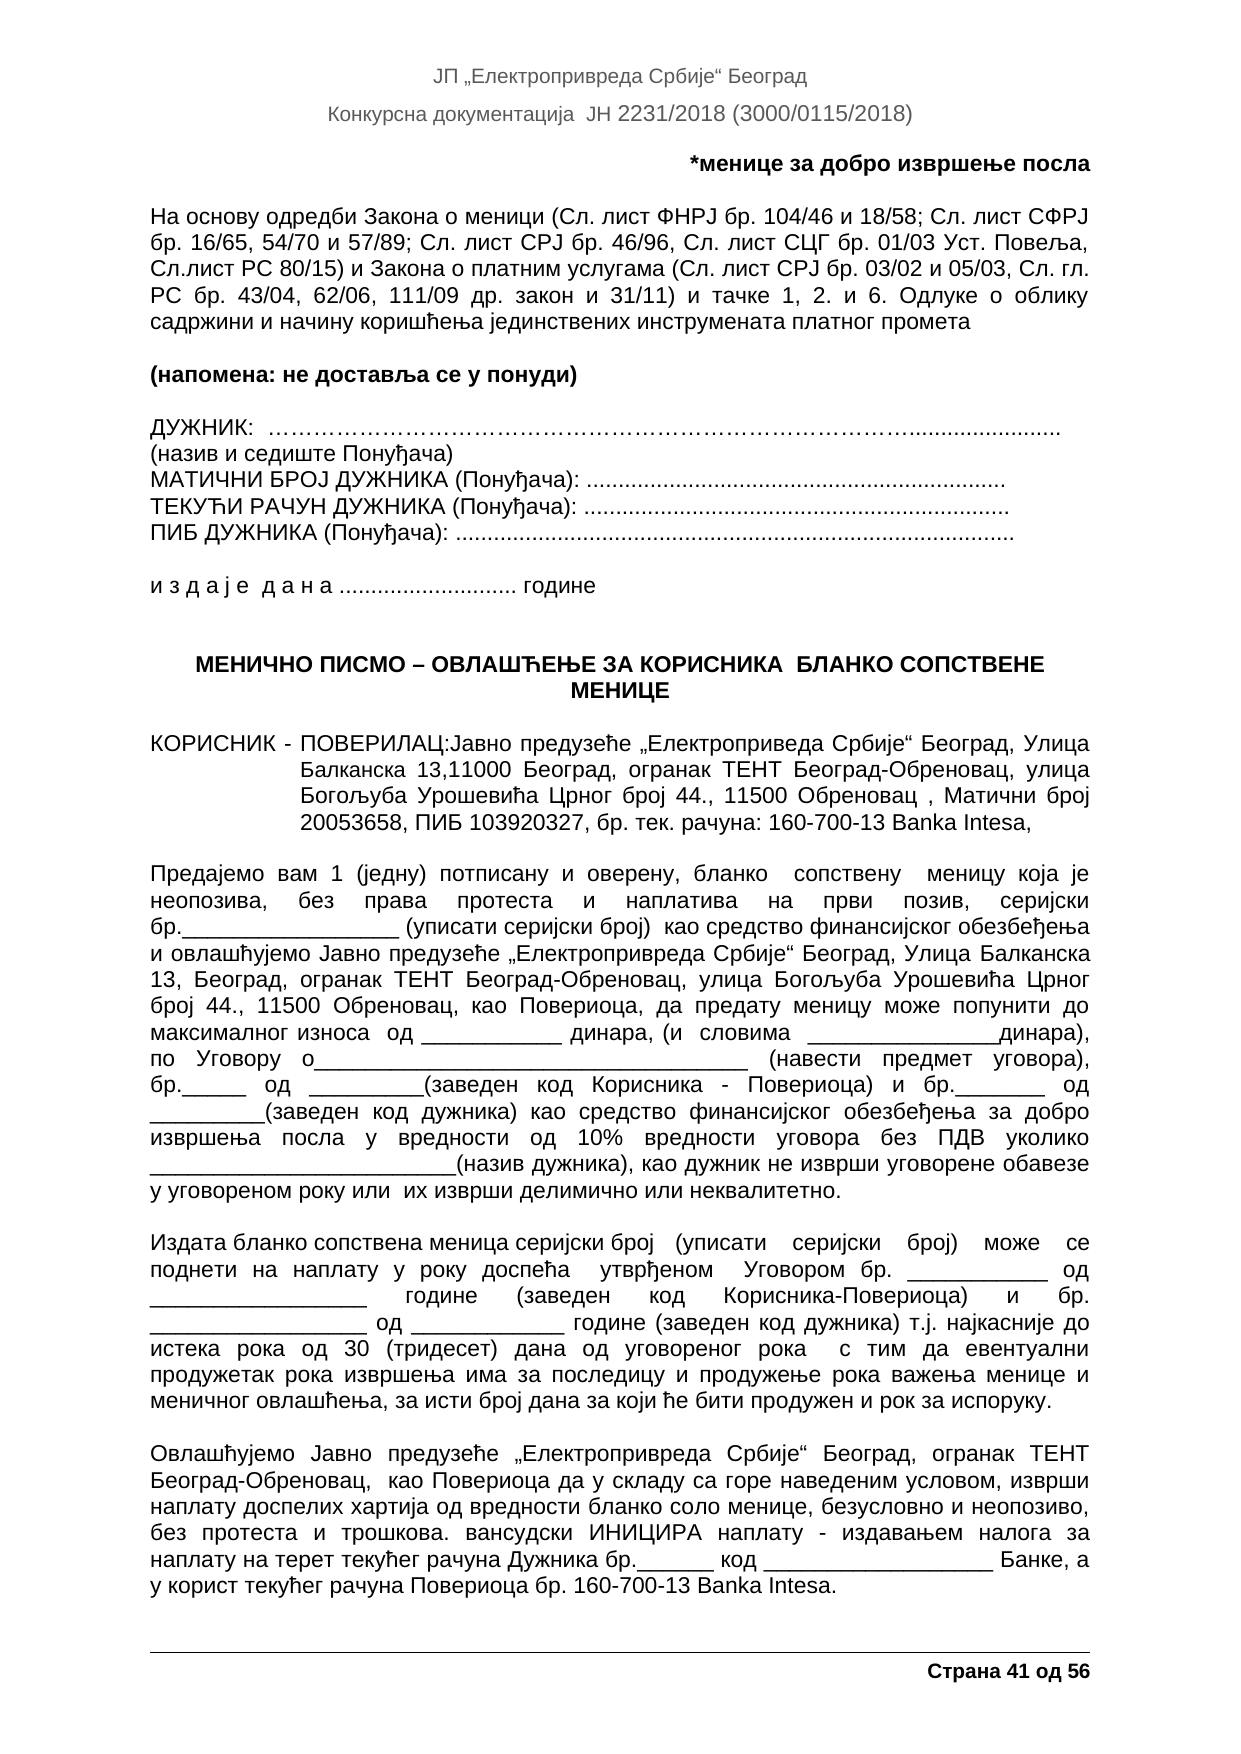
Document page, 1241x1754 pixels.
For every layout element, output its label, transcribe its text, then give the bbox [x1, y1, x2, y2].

text МАТИЧНИ БРОЈ ДУЖНИКА (Понуђача): .................................................................. [150, 466, 1090, 493]
text *менице за добро извршење посла [150, 150, 1090, 176]
text КОРИСНИК - ПОВЕРИЛАЦ:Јавно предузеће „Електроприведа Србије“ Београд, Улица Балканска 13,11000 Београд, огранак ТЕНТ Београд-Обреновац, улица Богољуба Урошевића Црног број 44., 11500 Обреновац , Матични број 20053658, ПИБ 103920327, бр. тек. рачуна: 160-700-13 Banka Intesa, [150, 730, 1090, 835]
text Нa oснoву oдрeдби Зaкoнa o мeници (Сл. лист ФНРJ бр. 104/46 и 18/58; Сл. лист СФРJ бр. 16/65, 54/70 и 57/89; Сл. лист СРJ бр. 46/96, Сл. лист СЦГ бр. 01/03 Уст. Повеља, Сл.лист РС 80/15) и Зaкoнa o платним услугама (Сл. лист СРЈ бр. 03/02 и 05/03, Сл. гл. РС бр. 43/04, 62/06, 111/09 др. закон и 31/11) и тачке 1, 2. и 6. Одлуке о облику садржини и начину коришћења јединствених инструмената платног промета [150, 203, 1090, 334]
text (назив и седиште Понуђача) [150, 440, 1090, 466]
text (напомена: не доставља се у понуди) [150, 361, 1090, 387]
text МЕНИЧНО ПИСМО – ОВЛАШЋЕЊЕ ЗА КОРИСНИКА БЛАНКО СОПСТВЕНЕ МЕНИЦЕ [150, 651, 1090, 703]
text Овлашћујемо Јавно предузеће „Електропривреда Србије“ Београд, огранак ТЕНТ Београд-Обреновац, као Повериоца да у складу са горе наведеним условом, изврши наплату доспелих хартија од вредности бланко соло менице, безусловно и нeопозиво, без протеста и трошкова. вансудски ИНИЦИРА наплату - издавањем налога за наплату на терет текућег рачуна Дужника бр.______ код __________________ Банке, а у корист текућег рачуна Повериоца бр. 160-700-13 Banka Intesa. [150, 1440, 1090, 1598]
text Предајемо вам 1 (једну) потписану и оверену, бланко сопствену меницу која је неопозива, без права протеста и наплатива на први позив, серијски бр._________________ (уписати серијски број) као средство финансијског обезбеђења и овлашћујемо Јавно предузеће „Електропривреда Србије“ Београд, Улица Балканска 13, Београд, огранак ТЕНТ Београд-Обреновац, улица Богољуба Урошевића Црног број 44., 11500 Обреновац, као Повериоца, да предату меницу може попунити до максималног износа од ___________ динара, (и словима _______________динара), по Уговору о__________________________________ (навести предмет уговора), бр._____ од _________(заведен код Корисника - Повериоца) и бр._______ од _________(заведен код дужника) као средство финансијског обезбеђења за добро извршења посла у вредности од 10% вредности уговора без ПДВ уколико ________________________(назив дужника), као дужник не изврши уговорене обавезе у уговореном року или их изврши делимично или неквалитетно. [150, 860, 1090, 1203]
text ТЕКУЋИ РАЧУН ДУЖНИКА (Понуђача): ................................................................... [150, 493, 1090, 519]
text ДУЖНИК: …………………………………………………………………………........................ [150, 413, 1090, 440]
text и з д а ј е д а н а ............................ године [150, 572, 1090, 598]
text Издата бланко сопствена меница серијски број (уписати серијски број) може се поднети на наплату у року доспећа утврђеном Уговором бр. ___________ од _________________ године (заведен код Корисника-Повериоца) и бр. _________________ од ____________ године (заведен код дужника) т.ј. најкасније до истека рока од 30 (тридесет) дана од уговореног рока с тим да евентуални продужетак рока извршења има за последицу и продужење рока важења менице и меничног овлашћења, за исти број дана за који ће бити продужен и рок за испоруку. [150, 1229, 1090, 1414]
text ПИБ ДУЖНИКА (Понуђача): ........................................................................................ [150, 519, 1090, 545]
